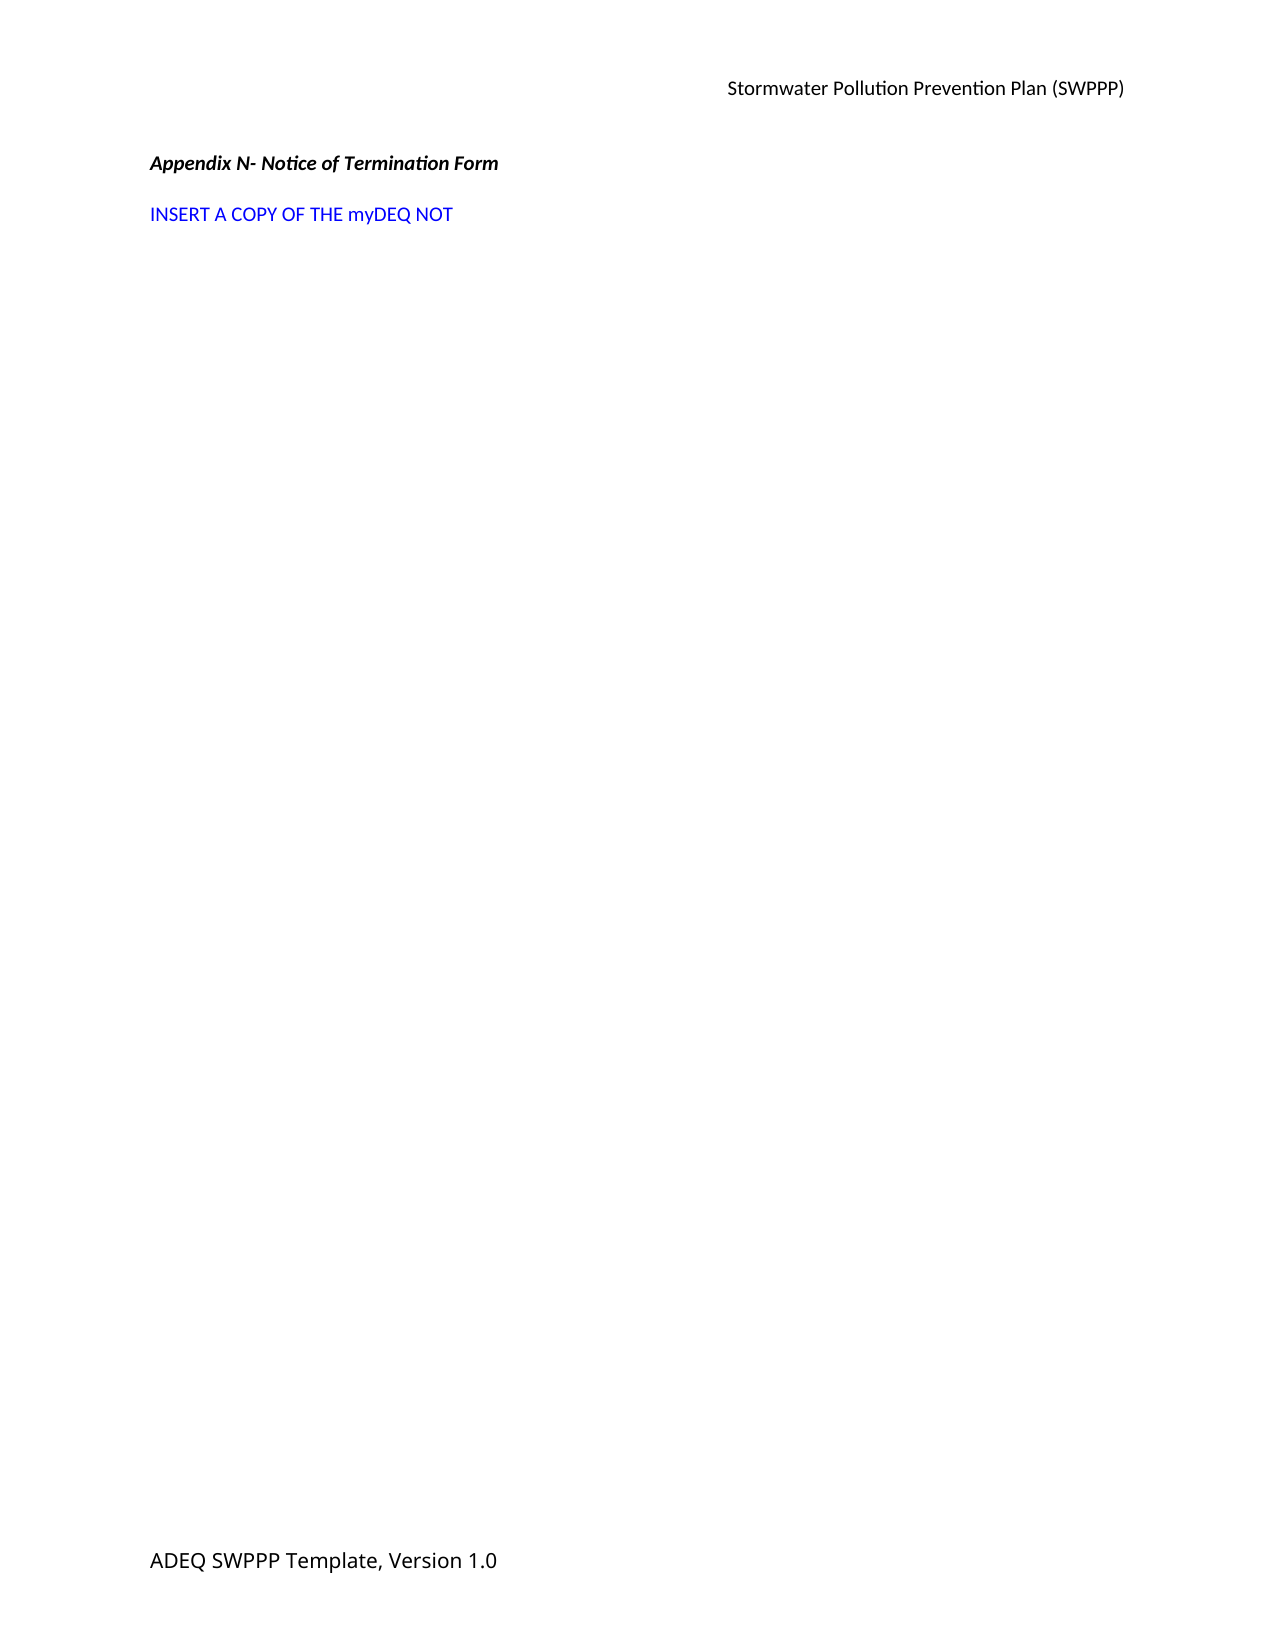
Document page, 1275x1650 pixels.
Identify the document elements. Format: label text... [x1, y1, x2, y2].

text INSERT A COPY OF THE myDEQ NOT [150, 201, 1125, 226]
text Appendix N- Notice of Termination Form [150, 150, 1125, 175]
